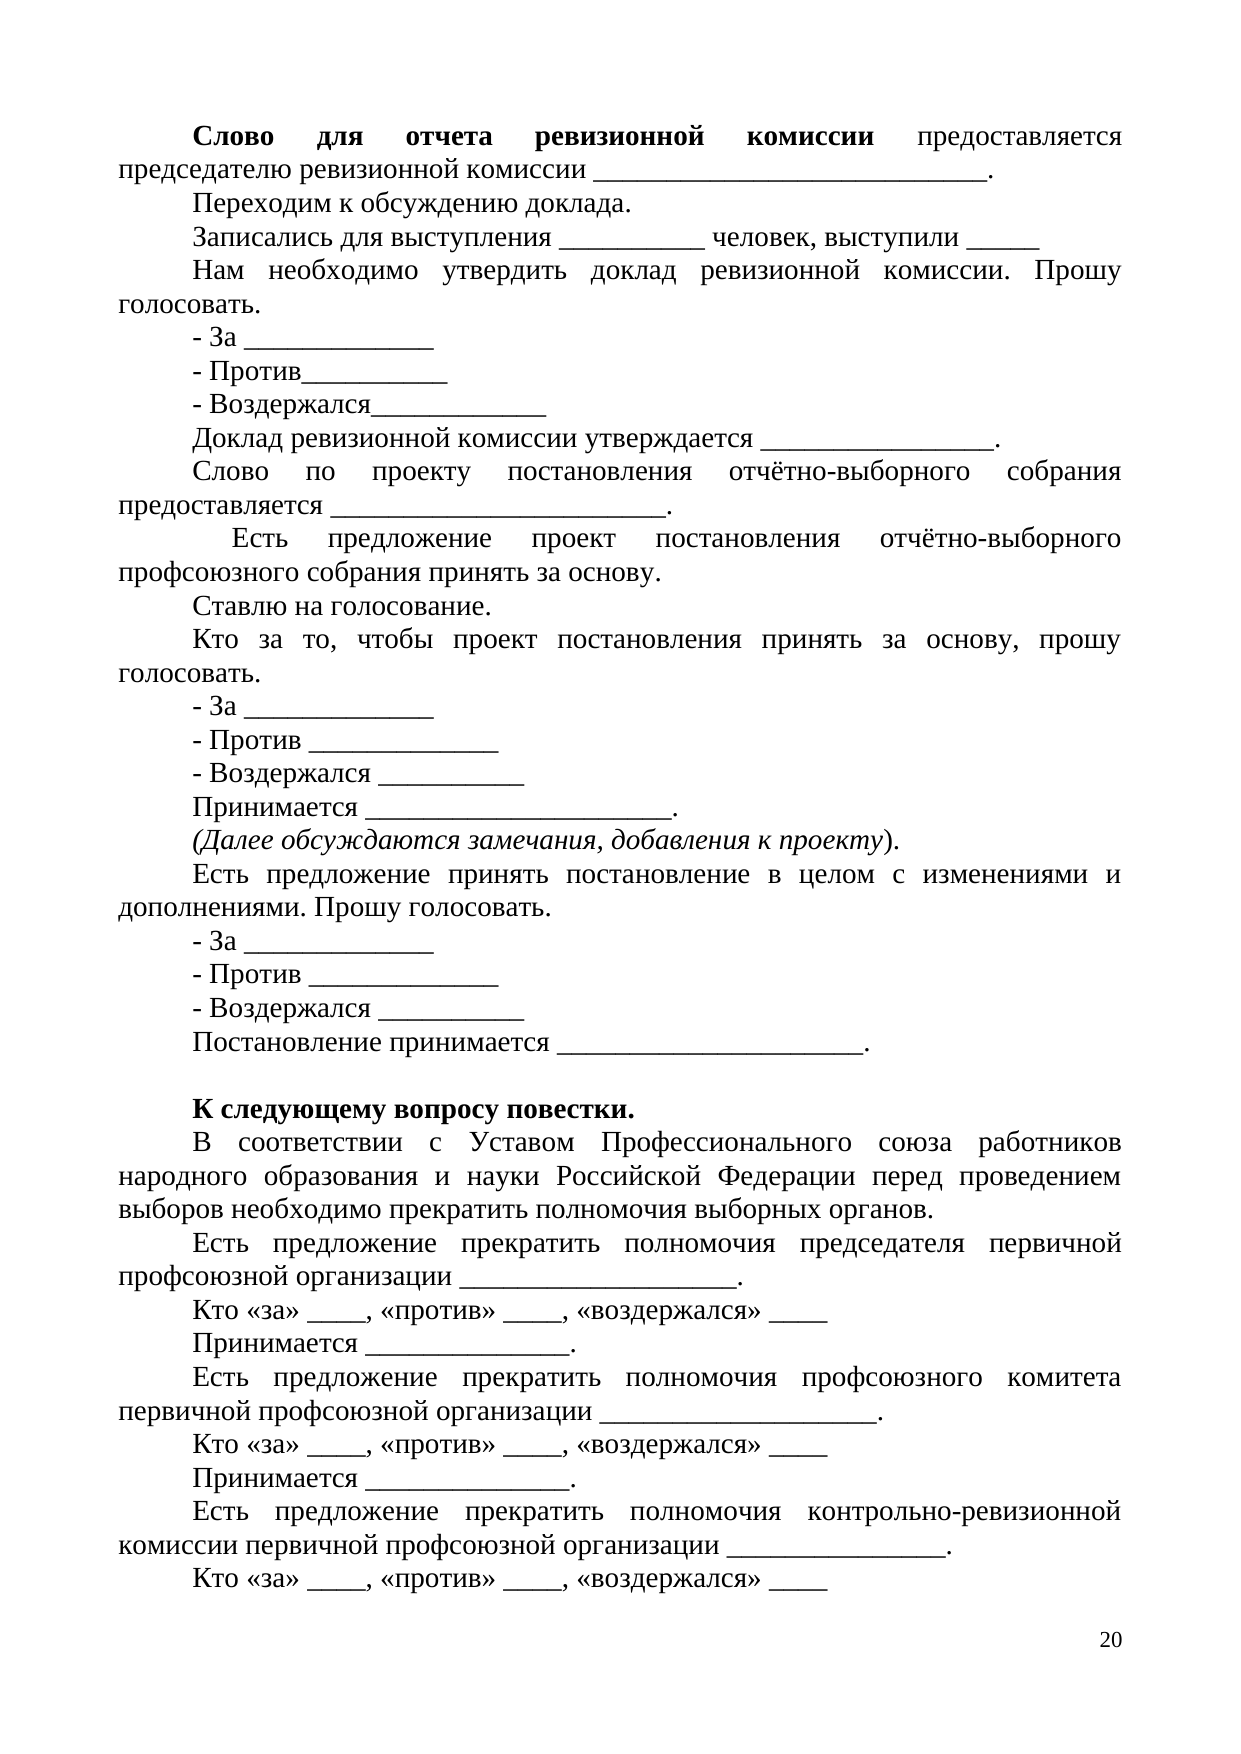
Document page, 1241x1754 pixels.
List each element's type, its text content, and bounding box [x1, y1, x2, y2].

text Кто «за» ____, «против» ____, «воздержался» ____ [118, 1560, 1122, 1594]
text - За _____________ [118, 319, 1122, 353]
text Есть предложение принять постановление в целом с изменениями и дополнениями. Прошу голосовать. [118, 856, 1122, 923]
text Принимается _____________________. [118, 789, 1122, 822]
text - Против _____________ [118, 957, 1122, 990]
text - За _____________ [118, 688, 1122, 722]
text Доклад ревизионной комиссии утверждается ________________. [118, 420, 1122, 453]
text - Воздержался____________ [118, 386, 1122, 420]
text Слово по проекту постановления отчётно-выборного собрания предоставляется _______________________. [118, 453, 1122, 521]
text Постановление принимается _____________________. [118, 1024, 1122, 1057]
text К следующему вопросу повестки. [118, 1091, 1122, 1124]
text Слово для отчета ревизионной комиссии предоставляется председателю ревизионной комиссии ___________________________. [118, 118, 1122, 185]
text Кто за то, чтобы проект постановления принять за основу, прошу голосовать. [118, 621, 1122, 688]
text Кто «за» ____, «против» ____, «воздержался» ____ [118, 1292, 1122, 1326]
text Нам необходимо утвердить доклад ревизионной комиссии. Прошу голосовать. [118, 252, 1122, 319]
text - За _____________ [118, 923, 1122, 957]
text Есть предложение проект постановления отчётно-выборного профсоюзного собрания принять за основу. [118, 521, 1122, 588]
text (Далее обсуждаются замечания, добавления к проекту). [118, 822, 1122, 856]
text Есть предложение прекратить полномочия председателя первичной профсоюзной организации ___________________. [118, 1225, 1122, 1292]
text - Против__________ [118, 353, 1122, 386]
text Есть предложение прекратить полномочия контрольно-ревизионной комиссии первичной профсоюзной организации _______________. [118, 1493, 1122, 1560]
text Переходим к обсуждению доклада. [118, 185, 1122, 219]
text Есть предложение прекратить полномочия профсоюзного комитета первичной профсоюзной организации ___________________. [118, 1359, 1122, 1426]
text Принимается ______________. [118, 1460, 1122, 1493]
text Принимается ______________. [118, 1326, 1122, 1359]
text - Против _____________ [118, 722, 1122, 755]
text Ставлю на голосование. [118, 588, 1122, 621]
text Кто «за» ____, «против» ____, «воздержался» ____ [118, 1426, 1122, 1460]
text Записались для выступления __________ человек, выступили _____ [118, 219, 1122, 252]
text - Воздержался __________ [118, 990, 1122, 1024]
text - Воздержался __________ [118, 755, 1122, 789]
text В соответствии с Уставом Профессионального союза работников народного образования и науки Российской Федерации перед проведением выборов необходимо прекратить полномочия выборных органов. [118, 1124, 1122, 1225]
